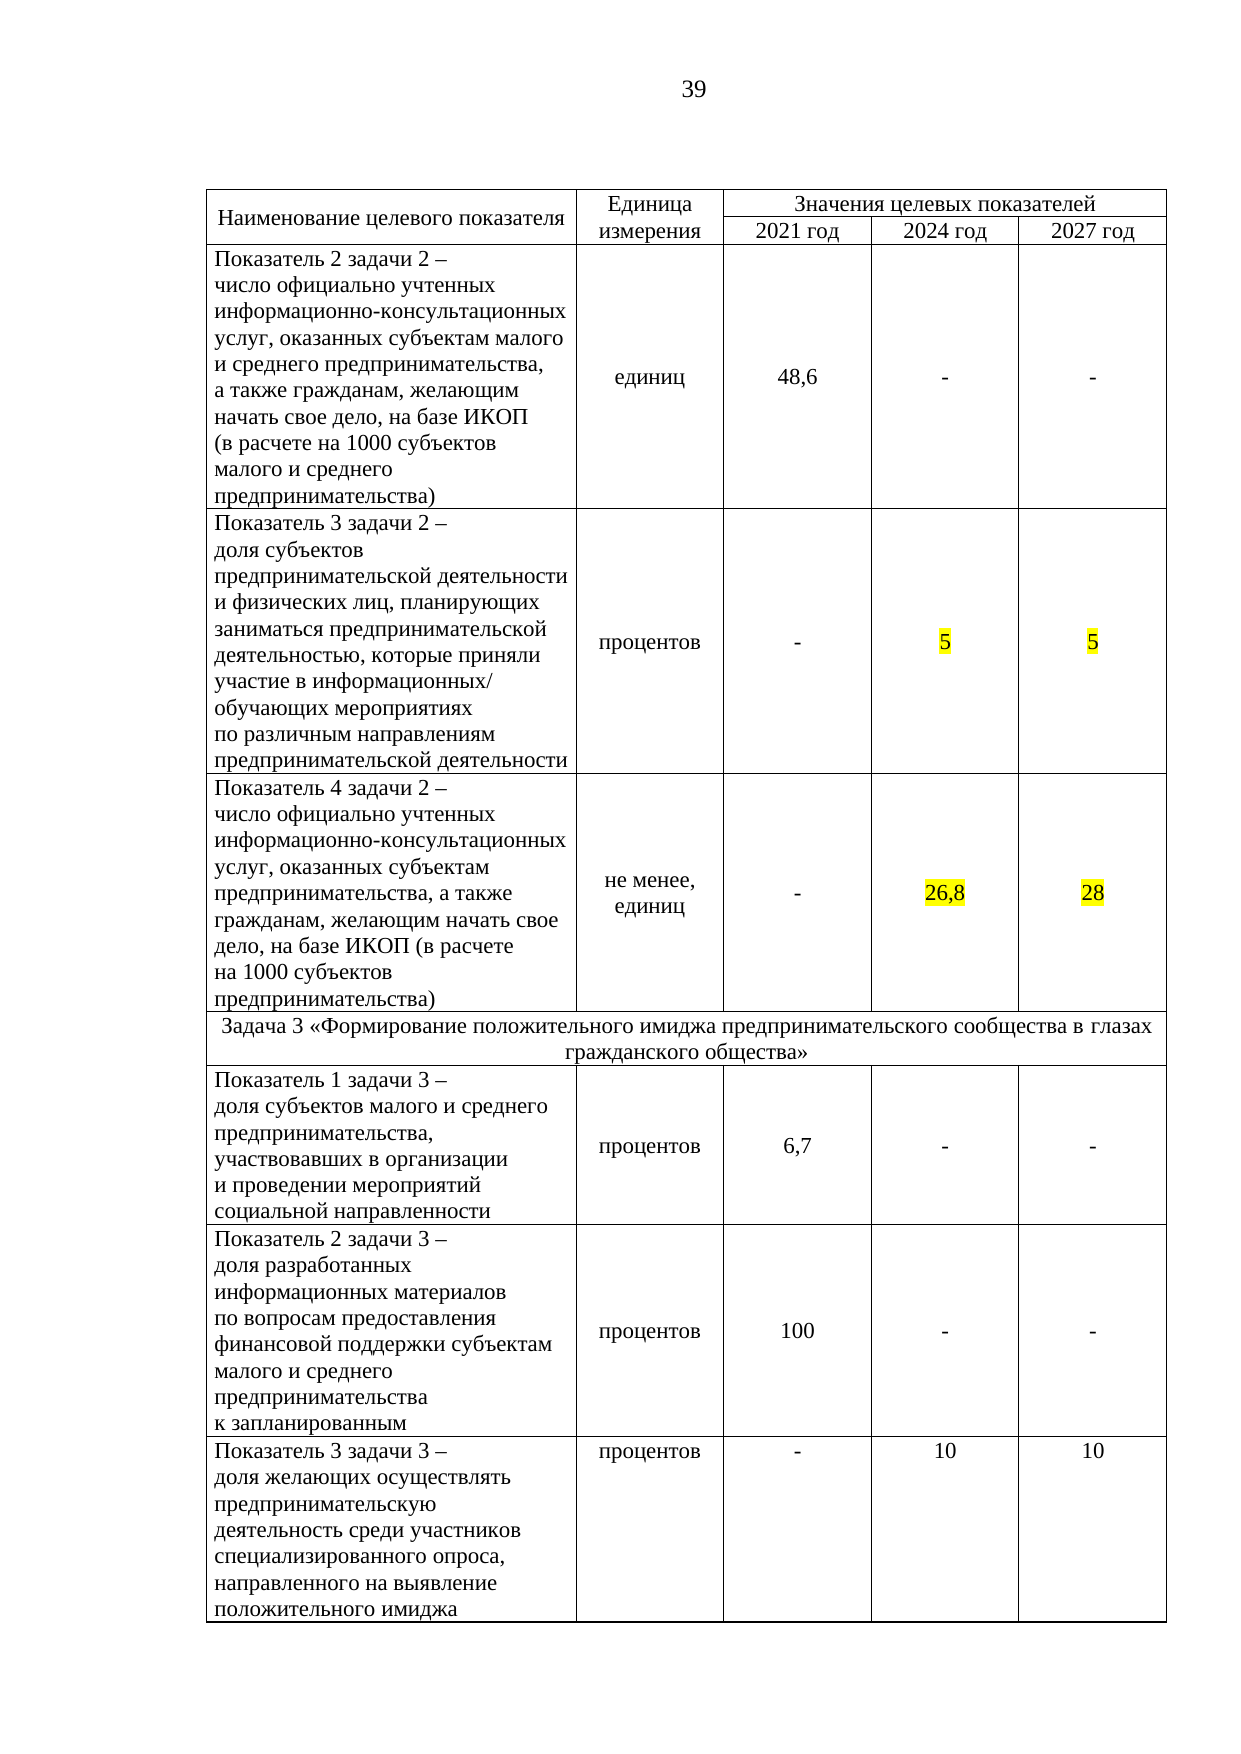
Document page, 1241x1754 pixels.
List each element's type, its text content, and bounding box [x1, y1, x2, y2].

table_cell 28 [1019, 774, 1166, 1011]
table_cell единиц [577, 245, 723, 508]
table_header Единица измерения [577, 190, 723, 244]
table_cell - [724, 509, 871, 773]
table_header Наименование целевого показателя [207, 190, 576, 244]
table_cell процентов [577, 1437, 723, 1621]
table_cell процентов [577, 1066, 723, 1224]
table_cell процентов [577, 509, 723, 773]
table_cell 2021 год [724, 217, 871, 244]
table_cell процентов [577, 1225, 723, 1436]
table_cell не менее, единиц [577, 774, 723, 1011]
table_cell 5 [1019, 509, 1166, 773]
table_cell - [1019, 1225, 1166, 1436]
table_cell 10 [872, 1437, 1018, 1621]
table_cell 6,7 [724, 1066, 871, 1224]
table_cell 5 [872, 509, 1018, 773]
table_cell - [872, 1066, 1018, 1224]
table_cell - [872, 245, 1018, 508]
table_header Значения целевых показателей [724, 190, 1166, 216]
table_cell 48,6 [724, 245, 871, 508]
table_cell Показатель 2 задачи 3 – доля разработанных информационных материалов по вопросам предоставления финансовой поддержки субъектам малого и среднего предпринимательства к запланированным [207, 1225, 576, 1436]
table_cell Показатель 2 задачи 2 – число официально учтенных информационно-консультационных услуг, оказанных субъектам малого и среднего предпринимательства, а также гражданам, желающим начать свое дело, на базе ИКОП (в расчете на 1000 субъектов малого и среднего предпринимательства) [207, 245, 576, 508]
table_cell 2027 год [1019, 217, 1166, 244]
table_cell 26,8 [872, 774, 1018, 1011]
table_cell 10 [1019, 1437, 1166, 1621]
table_cell Показатель 1 задачи 3 – доля субъектов малого и среднего предпринимательства, участвовавших в организации и проведении мероприятий социальной направленности [207, 1066, 576, 1224]
table_cell - [724, 1437, 871, 1621]
table_cell - [724, 774, 871, 1011]
table_cell 2024 год [872, 217, 1018, 244]
table_cell Показатель 3 задачи 2 – доля субъектов предпринимательской деятельности и физических лиц, планирующих заниматься предпринимательской деятельностью, которые приняли участие в информационных/ обучающих мероприятиях по различным направлениям предпринимательской деятельности [207, 509, 576, 773]
table_cell Задача 3 «Формирование положительного имиджа предпринимательского сообщества в глазах гражданского общества» [207, 1012, 1166, 1065]
table_cell - [1019, 1066, 1166, 1224]
table_cell - [1019, 245, 1166, 508]
table_cell 100 [724, 1225, 871, 1436]
table_cell Показатель 4 задачи 2 – число официально учтенных информационно-консультационных услуг, оказанных субъектам предпринимательства, а также гражданам, желающим начать свое дело, на базе ИКОП (в расчете на 1000 субъектов предпринимательства) [207, 774, 576, 1011]
table_cell - [872, 1225, 1018, 1436]
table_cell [207, 1437, 576, 1621]
